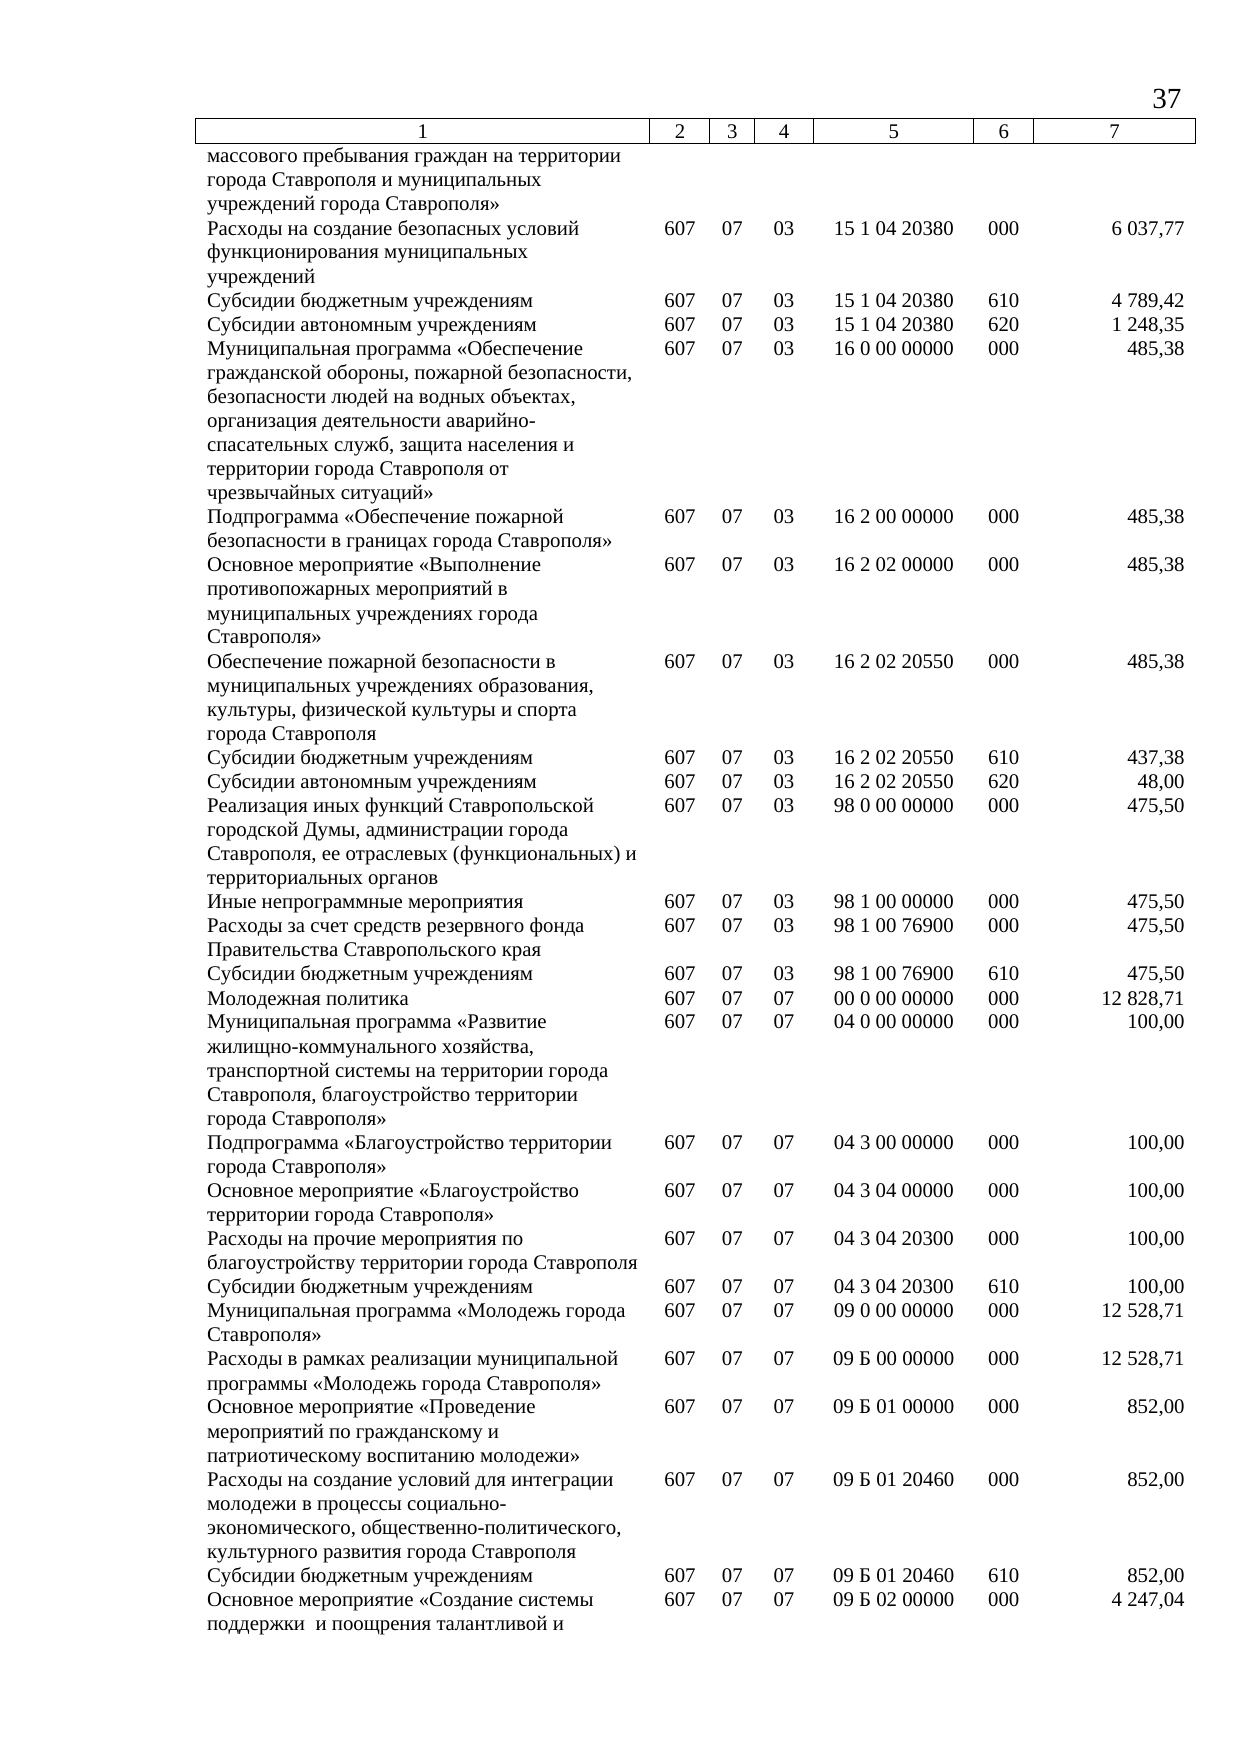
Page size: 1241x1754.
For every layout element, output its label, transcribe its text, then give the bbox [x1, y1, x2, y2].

table_header 5 [814, 119, 973, 143]
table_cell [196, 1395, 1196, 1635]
table_header 1 [196, 119, 649, 143]
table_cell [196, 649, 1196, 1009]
table_header 6 [974, 119, 1033, 143]
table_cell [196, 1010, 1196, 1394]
table_header 4 [755, 119, 813, 143]
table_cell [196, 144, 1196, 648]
table_header 3 [710, 119, 754, 143]
table_header 2 [650, 119, 709, 143]
table_header 7 [1034, 119, 1195, 143]
